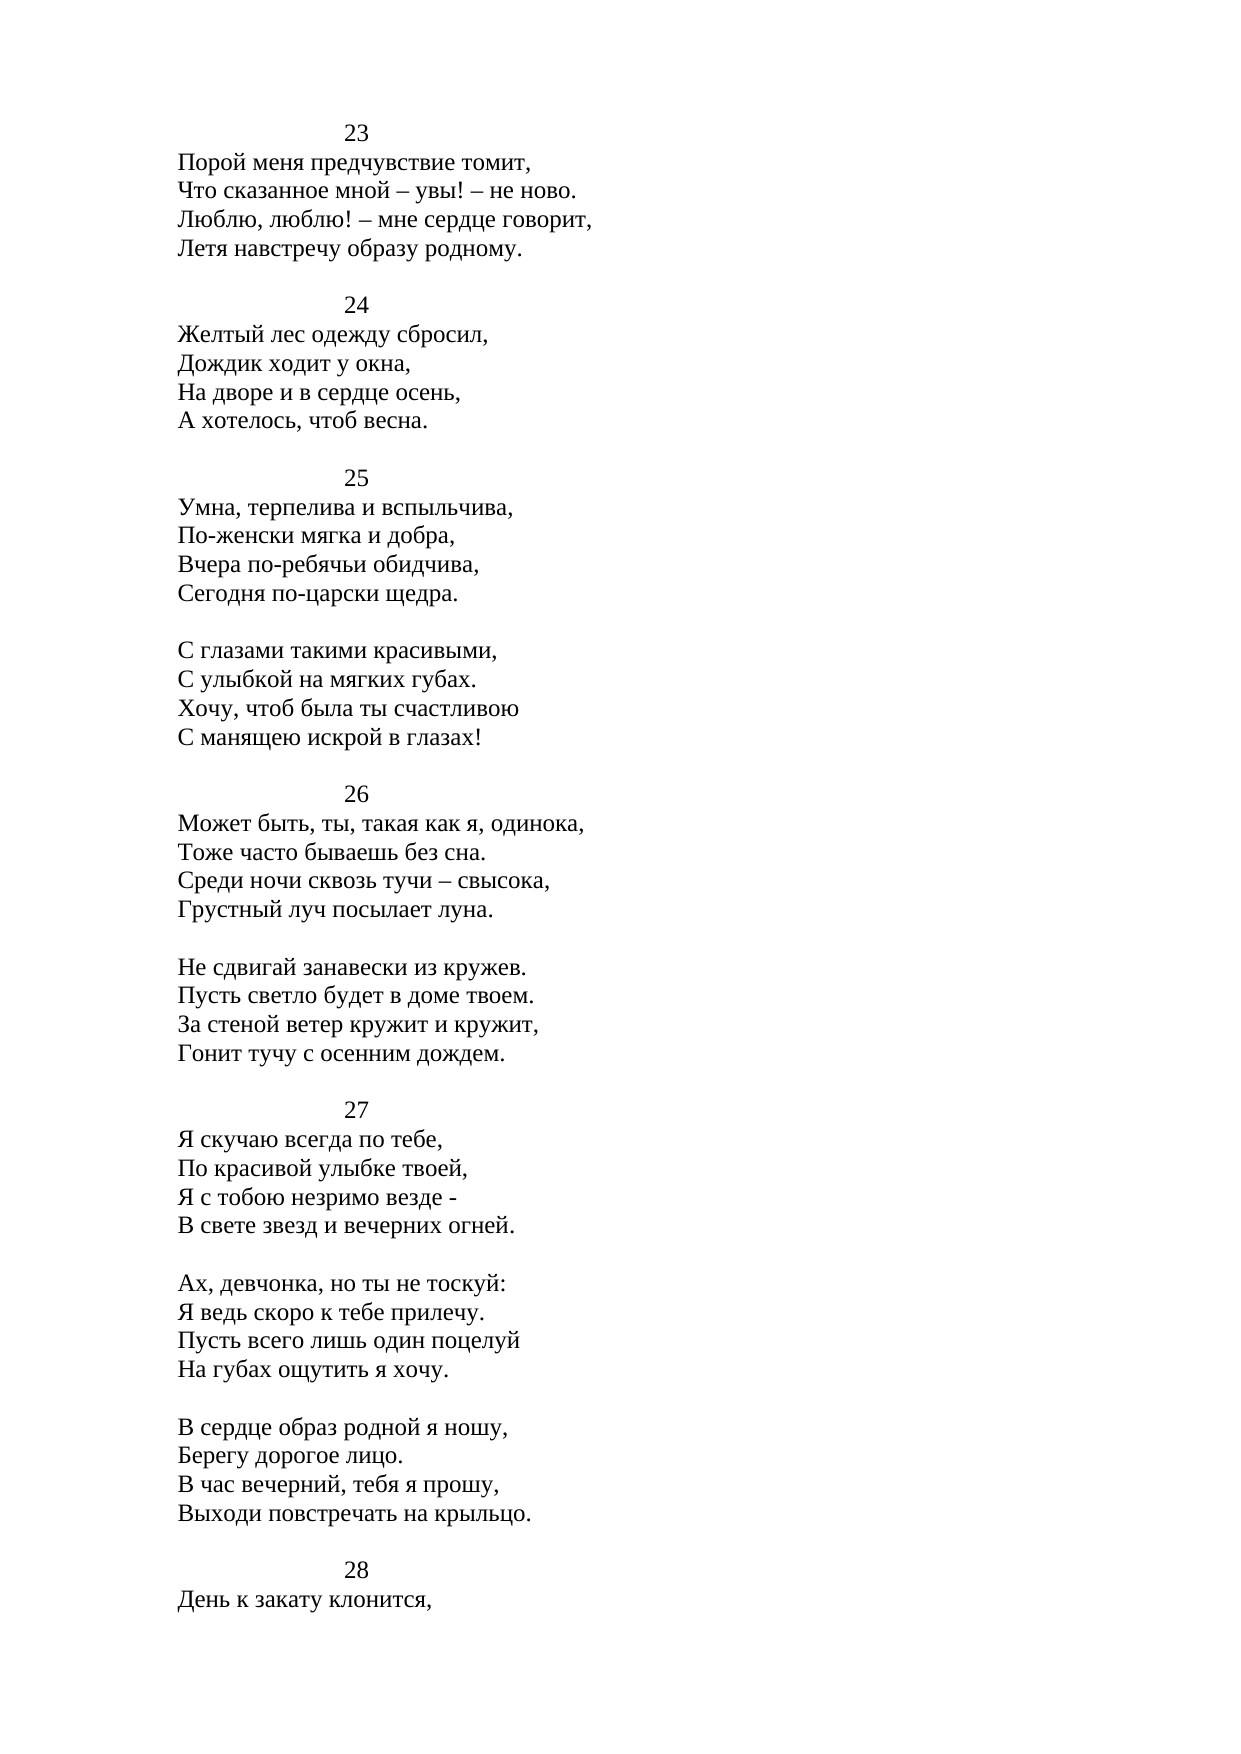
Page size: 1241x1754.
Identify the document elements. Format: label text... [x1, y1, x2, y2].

text В свете звезд и вечерних огней. [177, 1211, 1152, 1239]
text 27 [177, 1096, 1152, 1124]
text На дворе и в сердце осень, [177, 377, 1152, 406]
text Грустный луч посылает луна. [177, 894, 1152, 923]
text По-женски мягка и добра, [177, 521, 1152, 549]
text Тоже часто бываешь без сна. [177, 837, 1152, 866]
text 25 [177, 463, 1152, 492]
text Я с тобою незримо везде - [177, 1182, 1152, 1211]
text Гонит тучу с осенним дождем. [177, 1038, 1152, 1067]
text День к закату клонится, [177, 1584, 1152, 1613]
text Сегодня по-царски щедра. [177, 578, 1152, 607]
text Хочу, чтоб была ты счастливою [177, 693, 1152, 722]
text Порой меня предчувствие томит, [177, 147, 1152, 176]
text Я скучаю всегда по тебе, [177, 1124, 1152, 1153]
text С улыбкой на мягких губах. [177, 664, 1152, 693]
text Умна, терпелива и вспыльчива, [177, 492, 1152, 521]
text Ах, девчонка, но ты не тоскуй: [177, 1268, 1152, 1297]
text Дождик ходит у окна, [177, 348, 1152, 377]
text С манящею искрой в глазах! [177, 722, 1152, 751]
text 24 [177, 291, 1152, 319]
text Люблю, люблю! – мне сердце говорит, [177, 204, 1152, 233]
text Пусть всего лишь один поцелуй [177, 1326, 1152, 1354]
text По красивой улыбке твоей, [177, 1153, 1152, 1182]
text В сердце образ родной я ношу, [177, 1412, 1152, 1441]
text Среди ночи сквозь тучи – свысока, [177, 866, 1152, 894]
text В час вечерний, тебя я прошу, [177, 1469, 1152, 1498]
text А хотелось, чтоб весна. [177, 406, 1152, 434]
text Берегу дорогое лицо. [177, 1441, 1152, 1469]
text Что сказанное мной – увы! – не ново. [177, 176, 1152, 204]
text Выходи повстречать на крыльцо. [177, 1498, 1152, 1527]
text Вчера по-ребячьи обидчива, [177, 549, 1152, 578]
text Я ведь скоро к тебе прилечу. [177, 1297, 1152, 1326]
text За стеной ветер кружит и кружит, [177, 1009, 1152, 1038]
text 23 [261, 118, 1152, 147]
text 26 [177, 779, 1152, 808]
text Пусть светло будет в доме твоем. [177, 981, 1152, 1009]
text Желтый лес одежду сбросил, [177, 319, 1152, 348]
text Не сдвигай занавески из кружев. [177, 952, 1152, 981]
text 28 [177, 1556, 1152, 1584]
text Может быть, ты, такая как я, одинока, [177, 808, 1152, 837]
text Летя навстречу образу родному. [177, 233, 1152, 262]
text На губах ощутить я хочу. [177, 1354, 1152, 1383]
text С глазами такими красивыми, [177, 636, 1152, 664]
